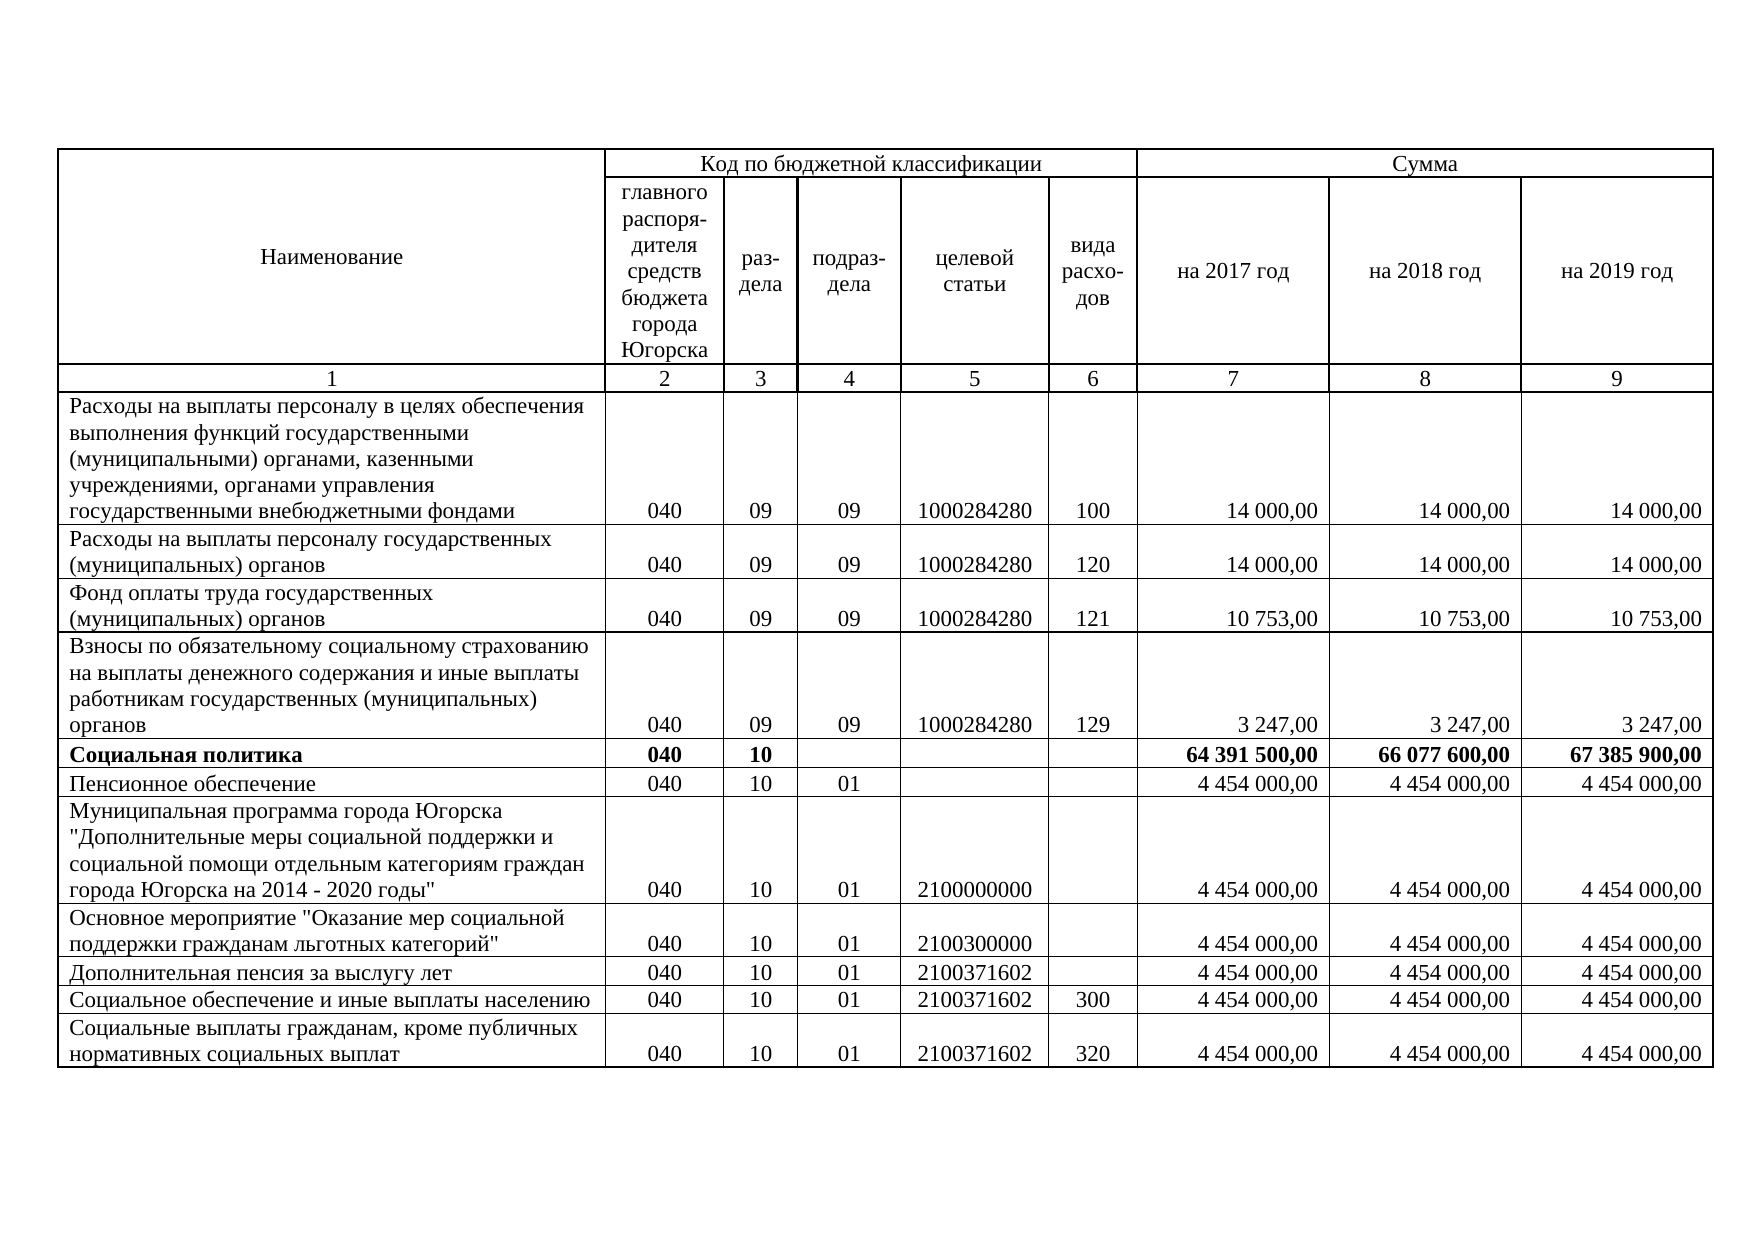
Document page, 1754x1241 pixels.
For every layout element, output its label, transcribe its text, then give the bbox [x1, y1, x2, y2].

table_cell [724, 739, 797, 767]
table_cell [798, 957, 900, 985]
table_cell 2 [606, 365, 723, 391]
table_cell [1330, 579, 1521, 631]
table_cell целевой статьи [902, 178, 1048, 363]
table_cell на 2019 год [1522, 178, 1712, 363]
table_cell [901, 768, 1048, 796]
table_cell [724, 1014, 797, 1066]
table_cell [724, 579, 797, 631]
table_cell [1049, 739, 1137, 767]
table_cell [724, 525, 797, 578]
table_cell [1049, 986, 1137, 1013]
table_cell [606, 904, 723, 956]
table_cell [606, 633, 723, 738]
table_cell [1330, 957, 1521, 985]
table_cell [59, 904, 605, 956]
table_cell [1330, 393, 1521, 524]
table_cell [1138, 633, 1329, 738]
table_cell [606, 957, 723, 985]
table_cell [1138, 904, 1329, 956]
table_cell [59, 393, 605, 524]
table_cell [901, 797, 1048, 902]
table_cell вида расхо-дов [1050, 178, 1136, 363]
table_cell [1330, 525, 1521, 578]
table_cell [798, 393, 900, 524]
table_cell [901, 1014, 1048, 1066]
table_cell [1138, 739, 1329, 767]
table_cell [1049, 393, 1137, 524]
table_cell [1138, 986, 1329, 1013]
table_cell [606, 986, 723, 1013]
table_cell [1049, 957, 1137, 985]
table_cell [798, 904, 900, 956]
table_cell раз-дела [725, 178, 796, 363]
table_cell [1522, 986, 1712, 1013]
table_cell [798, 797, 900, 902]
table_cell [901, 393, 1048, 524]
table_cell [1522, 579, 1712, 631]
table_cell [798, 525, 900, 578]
table_cell подраз-дела [799, 178, 900, 363]
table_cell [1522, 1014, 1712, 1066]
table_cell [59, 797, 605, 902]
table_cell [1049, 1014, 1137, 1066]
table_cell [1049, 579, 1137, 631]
table_cell на 2018 год [1330, 178, 1520, 363]
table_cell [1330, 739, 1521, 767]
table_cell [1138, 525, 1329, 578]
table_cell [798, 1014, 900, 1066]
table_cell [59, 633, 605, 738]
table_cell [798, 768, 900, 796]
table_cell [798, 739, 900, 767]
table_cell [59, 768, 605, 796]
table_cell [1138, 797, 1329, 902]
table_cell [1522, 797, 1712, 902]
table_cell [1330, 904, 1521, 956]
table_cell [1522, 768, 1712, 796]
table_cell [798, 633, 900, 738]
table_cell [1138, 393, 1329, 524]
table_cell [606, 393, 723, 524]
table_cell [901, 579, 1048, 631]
table_cell 5 [902, 365, 1048, 391]
table_cell 3 [725, 365, 796, 391]
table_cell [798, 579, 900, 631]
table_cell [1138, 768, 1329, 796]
table_cell 9 [1522, 365, 1712, 391]
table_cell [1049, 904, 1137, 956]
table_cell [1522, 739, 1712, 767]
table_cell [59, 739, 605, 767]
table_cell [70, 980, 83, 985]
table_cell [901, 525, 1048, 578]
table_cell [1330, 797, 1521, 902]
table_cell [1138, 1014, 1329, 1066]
table_cell на 2017 год [1138, 178, 1328, 363]
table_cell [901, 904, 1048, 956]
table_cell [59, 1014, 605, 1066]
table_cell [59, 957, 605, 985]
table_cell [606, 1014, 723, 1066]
table_cell 8 [1330, 365, 1520, 391]
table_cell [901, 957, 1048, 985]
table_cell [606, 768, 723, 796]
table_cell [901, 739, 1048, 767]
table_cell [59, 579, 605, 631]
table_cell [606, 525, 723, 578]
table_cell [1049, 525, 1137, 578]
table_cell 1 [59, 365, 604, 391]
table_header Код по бюджетной классификации [606, 150, 1136, 176]
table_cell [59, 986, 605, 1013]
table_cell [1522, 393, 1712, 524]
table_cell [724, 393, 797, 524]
table_header Наименование [59, 150, 604, 363]
table_header Сумма [1138, 150, 1712, 176]
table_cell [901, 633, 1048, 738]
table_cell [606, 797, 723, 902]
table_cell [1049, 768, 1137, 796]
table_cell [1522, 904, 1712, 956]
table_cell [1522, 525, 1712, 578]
table_cell главного распоря-дителя средств бюджета города Югорска [606, 178, 723, 363]
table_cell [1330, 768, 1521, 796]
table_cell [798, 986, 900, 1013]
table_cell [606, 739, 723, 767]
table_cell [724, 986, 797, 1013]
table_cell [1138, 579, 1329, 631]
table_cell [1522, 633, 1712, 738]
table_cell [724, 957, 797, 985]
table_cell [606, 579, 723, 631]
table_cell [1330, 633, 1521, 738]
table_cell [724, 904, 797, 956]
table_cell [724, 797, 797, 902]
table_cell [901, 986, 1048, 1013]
table_cell 7 [1138, 365, 1328, 391]
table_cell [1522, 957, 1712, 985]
table_cell 4 [799, 365, 900, 391]
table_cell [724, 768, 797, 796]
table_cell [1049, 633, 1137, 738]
table_cell 6 [1050, 365, 1136, 391]
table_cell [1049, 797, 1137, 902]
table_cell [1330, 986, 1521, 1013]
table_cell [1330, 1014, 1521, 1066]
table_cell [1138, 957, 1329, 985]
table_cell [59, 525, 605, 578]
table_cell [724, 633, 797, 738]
